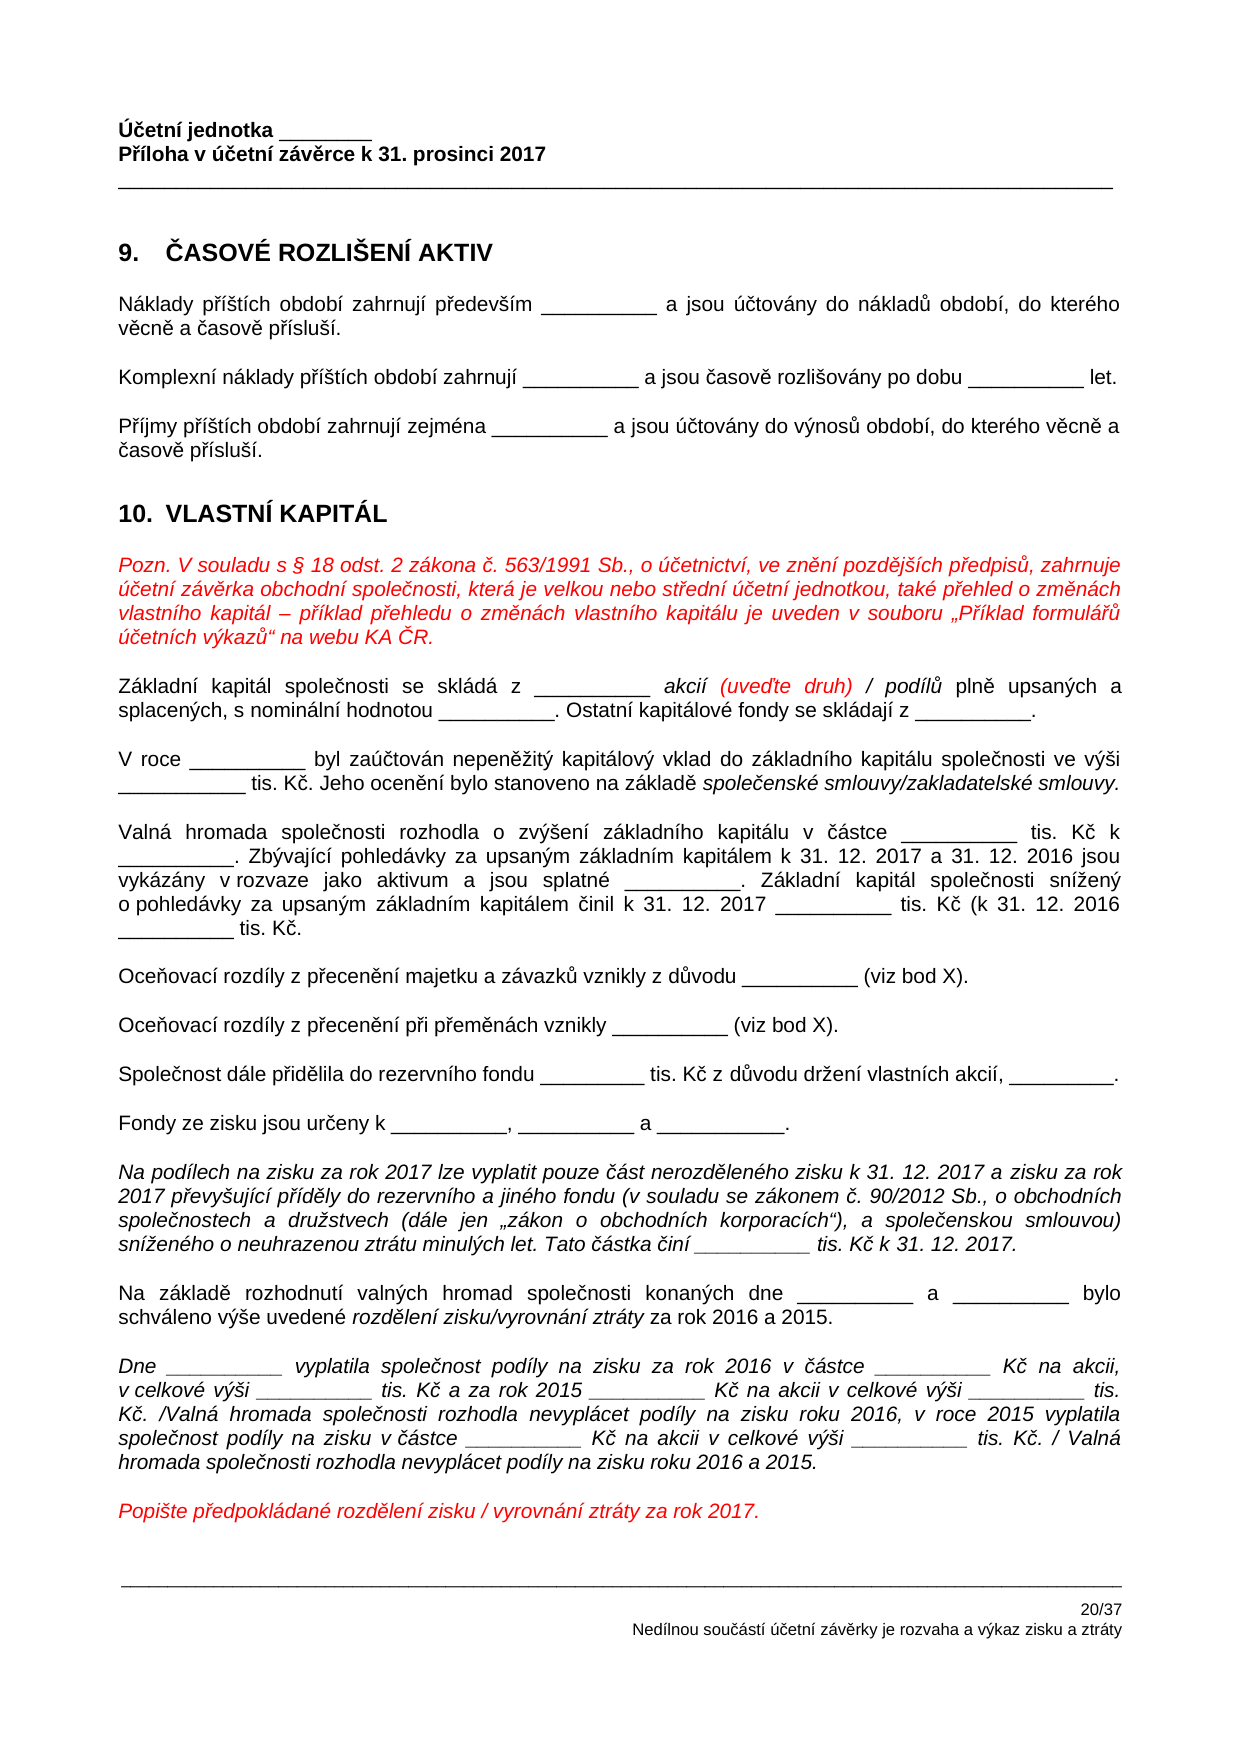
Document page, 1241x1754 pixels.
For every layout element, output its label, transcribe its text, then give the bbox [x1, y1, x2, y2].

text Společnost dále přidělila do rezervního fondu _________ tis. Kč z důvodu držení vlastních akcií, _________. [118, 1062, 1122, 1086]
text Náklady příštích období zahrnují především __________ a jsou účtovány do nákladů období, do kterého věcně a časově přísluší. [118, 292, 1122, 340]
text Na podílech na zisku za rok 2017 lze vyplatit pouze část nerozděleného zisku k 31. 12. 2017 a zisku za rok 2017 převyšující příděly do rezervního a jiného fondu (v souladu se zákonem č. 90/2012 Sb., o obchodních společnostech a družstvech (dále jen „zákon o obchodních korporacích“), a společenskou smlouvou) sníženého o neuhrazenou ztrátu minulých let. Tato částka činí __________ tis. Kč k 31. 12. 2017. [118, 1160, 1122, 1256]
subtitle ČASOVÉ ROZLIŠENÍ AKTIV [118, 238, 1122, 267]
text Na základě rozhodnutí valných hromad společnosti konaných dne __________ a __________ bylo schváleno výše uvedené rozdělení zisku/vyrovnání ztráty za rok 2016 a 2015. [118, 1281, 1122, 1329]
text Dne __________ vyplatila společnost podíly na zisku za rok 2016 v částce __________ Kč na akcii, v celkové výši __________ tis. Kč a za rok 2015 __________ Kč na akcii v celkové výši __________ tis. Kč. /Valná hromada společnosti rozhodla nevyplácet podíly na zisku roku 2016, v roce 2015 vyplatila společnost podíly na zisku v částce __________ Kč na akcii v celkové výši __________ tis. Kč. / Valná hromada společnosti rozhodla nevyplácet podíly na zisku roku 2016 a 2015. [118, 1354, 1122, 1474]
text Oceňovací rozdíly z přecenění při přeměnách vznikly __________ (viz bod X). [118, 1013, 1122, 1037]
text Popište předpokládané rozdělení zisku / vyrovnání ztráty za rok 2017. [118, 1499, 1122, 1523]
text Oceňovací rozdíly z přecenění majetku a závazků vznikly z důvodu __________ (viz bod X). [118, 964, 1122, 988]
text Základní kapitál společnosti se skládá z __________ akcií (uveďte druh) / podílů plně upsaných a splacených, s nominální hodnotou __________. Ostatní kapitálové fondy se skládají z __________. [118, 674, 1122, 722]
subtitle VLASTNÍ KAPITÁL [118, 499, 1122, 528]
text V roce __________ byl zaúčtován nepeněžitý kapitálový vklad do základního kapitálu společnosti ve výši ___________ tis. Kč. Jeho ocenění bylo stanoveno na základě společenské smlouvy/zakladatelské smlouvy. [118, 747, 1122, 794]
text Valná hromada společnosti rozhodla o zvýšení základního kapitálu v částce __________ tis. Kč k __________. Zbývající pohledávky za upsaným základním kapitálem k 31. 12. 2017 a 31. 12. 2016 jsou vykázány v rozvaze jako aktivum a jsou splatné __________. Základní kapitál společnosti snížený o pohledávky za upsaným základním kapitálem činil k 31. 12. 2017 __________ tis. Kč (k 31. 12. 2016 __________ tis. Kč. [118, 819, 1122, 939]
text Příjmy příštích období zahrnují zejména __________ a jsou účtovány do výnosů období, do kterého věcně a časově přísluší. [118, 414, 1122, 462]
text Komplexní náklady příštích období zahrnují __________ a jsou časově rozlišovány po dobu __________ let. [118, 365, 1122, 389]
text Fondy ze zisku jsou určeny k __________, __________ a ___________. [118, 1111, 1122, 1135]
text Pozn. V souladu s § 18 odst. 2 zákona č. 563/1991 Sb., o účetnictví, ve znění pozdějších předpisů, zahrnuje účetní závěrka obchodní společnosti, která je velkou nebo střední účetní jednotkou, také přehled o změnách vlastního kapitál – příklad přehledu o změnách vlastního kapitálu je uveden v souboru „Příklad formulářů účetních výkazů“ na webu KA ČR. [118, 553, 1122, 649]
